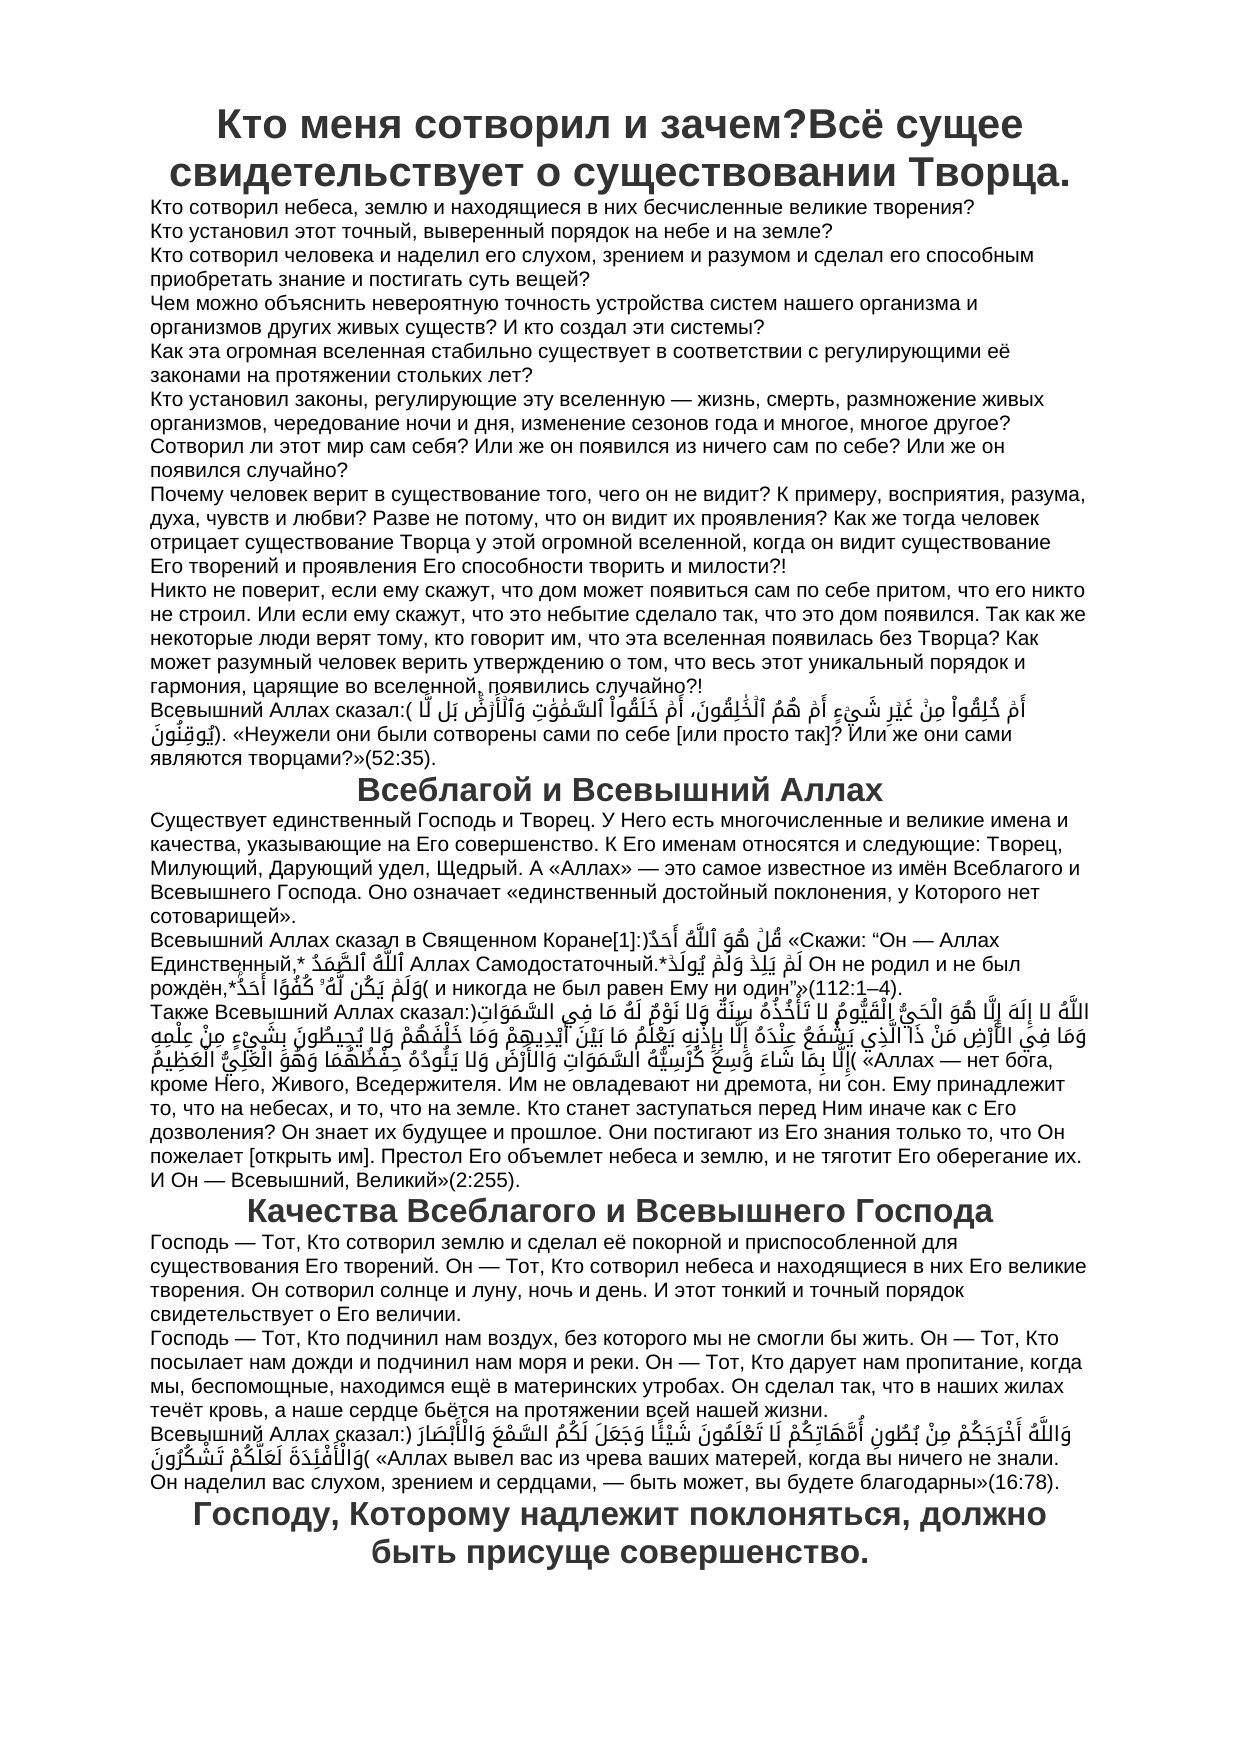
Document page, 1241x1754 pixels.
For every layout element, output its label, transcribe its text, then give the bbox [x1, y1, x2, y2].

subtitle Всеблагой и Всевышний Аллах [150, 770, 1090, 808]
text Сотворил ли этот мир сам себя? Или же он появился из ничего сам по себе? Или же он появился случайно? [150, 434, 1090, 482]
text Всевышний Аллах сказал:﴿وَاللَّهُ أَخْرَجَكُمْ مِنْ بُطُونِ أُمَّهَاتِكُمْ لَا تَعْلَمُونَ شَيْئًا وَجَعَلَ لَكُمُ السَّمْعَ وَالْأَبْصَارَ وَالْأَفْئِدَةَ لَعَلَّكُمْ تَشْكُرُونَ﴾ «Аллах вывел вас из чрева ваших матерей, когда вы ничего не знали. Он наделил вас слухом, зрением и сердцами, — быть может, вы будете благодарны»(16:78). [150, 1422, 1090, 1493]
text Как эта огромная вселенная стабильно существует в соответствии с регулирующими её законами на протяжении стольких лет? [150, 338, 1090, 386]
text Всевышний Аллах сказал в Священном Коране[1]:﴿قُلۡ هُوَ ٱللَّهُ أَحَدٌ «Скажи: “Он — Аллах Единственный,* ٱللَّهُ ٱلصَّمَدُ Аллах Самодостаточный.*لَمۡ یَلِدۡ وَلَمۡ یُولَدۡ Он не родил и не был рождён,*وَلَمۡ یَكُن لَّهُۥ كُفُوًا أَحَدُۢ﴾ и никогда не был равен Ему ни один”»(112:1–4). [150, 928, 1090, 1000]
subtitle Качества Всеблагого и Всевышнего Господа [150, 1192, 1090, 1230]
text Также Всевышний Аллах сказал:﴿اللَّهُ لا إِلَهَ إِلَّا هُوَ الْحَيُّ الْقَيُّومُ لا تَأْخُذُهُ سِنَةٌ وَلا نَوْمٌ لَهُ مَا فِي السَّمَوَاتِ وَمَا فِي الأَرْضِ مَنْ ذَا الَّذِي يَشْفَعُ عِنْدَهُ إِلَّا بِإِذْنِهِ يَعْلَمُ مَا بَيْنَ أَيْدِيهِمْ وَمَا خَلْفَهُمْ وَلا يُحِيطُونَ بِشَيْءٍ مِنْ عِلْمِهِ إِلَّا بِمَا شَاءَ وَسِعَ كُرْسِيُّهُ السَّمَوَاتِ وَالأَرْضَ وَلا يَئُودُهُ حِفْظُهُمَا وَهُوَ الْعَلِيُّ الْعَظِيمُ﴾ «Аллах — нет бога, кроме Него, Живого, Вседержителя. Им не овладевают ни дремота, ни сон. Ему принадлежит то, что на небесах, и то, что на земле. Кто станет заступаться перед Ним иначе как с Его дозволения? Он знает их будущее и прошлое. Они постигают из Его знания только то, что Он пожелает [открыть им]. Престол Его объемлет небеса и землю, и не тяготит Его оберегание их. И Он — Всевышний, Великий»(2:255). [150, 1000, 1090, 1192]
text Господь — Тот, Кто подчинил нам воздух, без которого мы не смогли бы жить. Он — Тот, Кто посылает нам дожди и подчинил нам моря и реки. Он — Тот, Кто дарует нам пропитание, когда мы, беспомощные, находимся ещё в материнских утробах. Он сделал так, что в наших жилах течёт кровь, а наше сердце бьётся на протяжении всей нашей жизни. [150, 1326, 1090, 1422]
text Кто сотворил небеса, землю и находящиеся в них бесчисленные великие творения? [150, 195, 1090, 219]
subtitle Господу, Которому надлежит поклоняться, должно быть присуще совершенство. [150, 1493, 1090, 1570]
text Почему человек верит в существование того, чего он не видит? К примеру, восприятия, разума, духа, чувств и любви? Разве не потому, что он видит их проявления? Как же тогда человек отрицает существование Творца у этой огромной вселенной, когда он видит существование Его творений и проявления Его способности творить и милости?! [150, 482, 1090, 578]
text Господь — Тот, Кто сотворил землю и сделал её покорной и приспособленной для существования Его творений. Он — Тот, Кто сотворил небеса и находящиеся в них Его великие творения. Он сотворил солнце и луну, ночь и день. И этот тонкий и точный порядок свидетельствует о Его величии. [150, 1230, 1090, 1326]
text Всевышний Аллах сказал:(أَمۡ خُلِقُواْ مِنۡ غَيۡرِ شَيۡءٍ أَمۡ هُمُ ٱلۡخَٰلِقُونَ، أَمۡ خَلَقُواْ ٱلسَّمَٰوَٰتِ وَٱلۡأَرۡضَۚ بَل لَّا يُوقِنُونَ). «Неужели они были сотворены сами по себе [или просто так]? Или же они сами являются творцами?»(52:35). [150, 698, 1090, 770]
text Кто установил этот точный, выверенный порядок на небе и на земле? [150, 219, 1090, 243]
text Чем можно объяснить невероятную точность устройства систем нашего организма и организмов других живых существ? И кто создал эти системы? [150, 291, 1090, 338]
text Кто установил законы, регулирующие эту вселенную — жизнь, смерть, размножение живых организмов, чередование ночи и дня, изменение сезонов года и многое, многое другое? [150, 386, 1090, 434]
text Никто не поверит, если ему скажут, что дом может появиться сам по себе притом, что его никто не строил. Или если ему скажут, что это небытие сделало так, что это дом появился. Так как же некоторые люди верят тому, кто говорит им, что эта вселенная появилась без Творца? Как может разумный человек верить утверждению о том, что весь этот уникальный порядок и гармония, царящие во вселенной, появились случайно?! [150, 578, 1090, 698]
text Существует единственный Господь и Творец. У Него есть многочисленные и великие имена и качества, указывающие на Его совершенство. К Его именам относятся и следующие: Творец, Милующий, Дарующий удел, Щедрый. А «Аллах» — это самое известное из имён Всеблагого и Всевышнего Господа. Оно означает «единственный достойный поклонения, у Которого нет сотоварищей». [150, 808, 1090, 928]
text Кто сотворил человека и наделил его слухом, зрением и разумом и сделал его способным приобретать знание и постигать суть вещей? [150, 243, 1090, 291]
subtitle Кто меня сотворил и зачем?Всё сущее свидетельствует о существовании Творца. [150, 99, 1090, 195]
